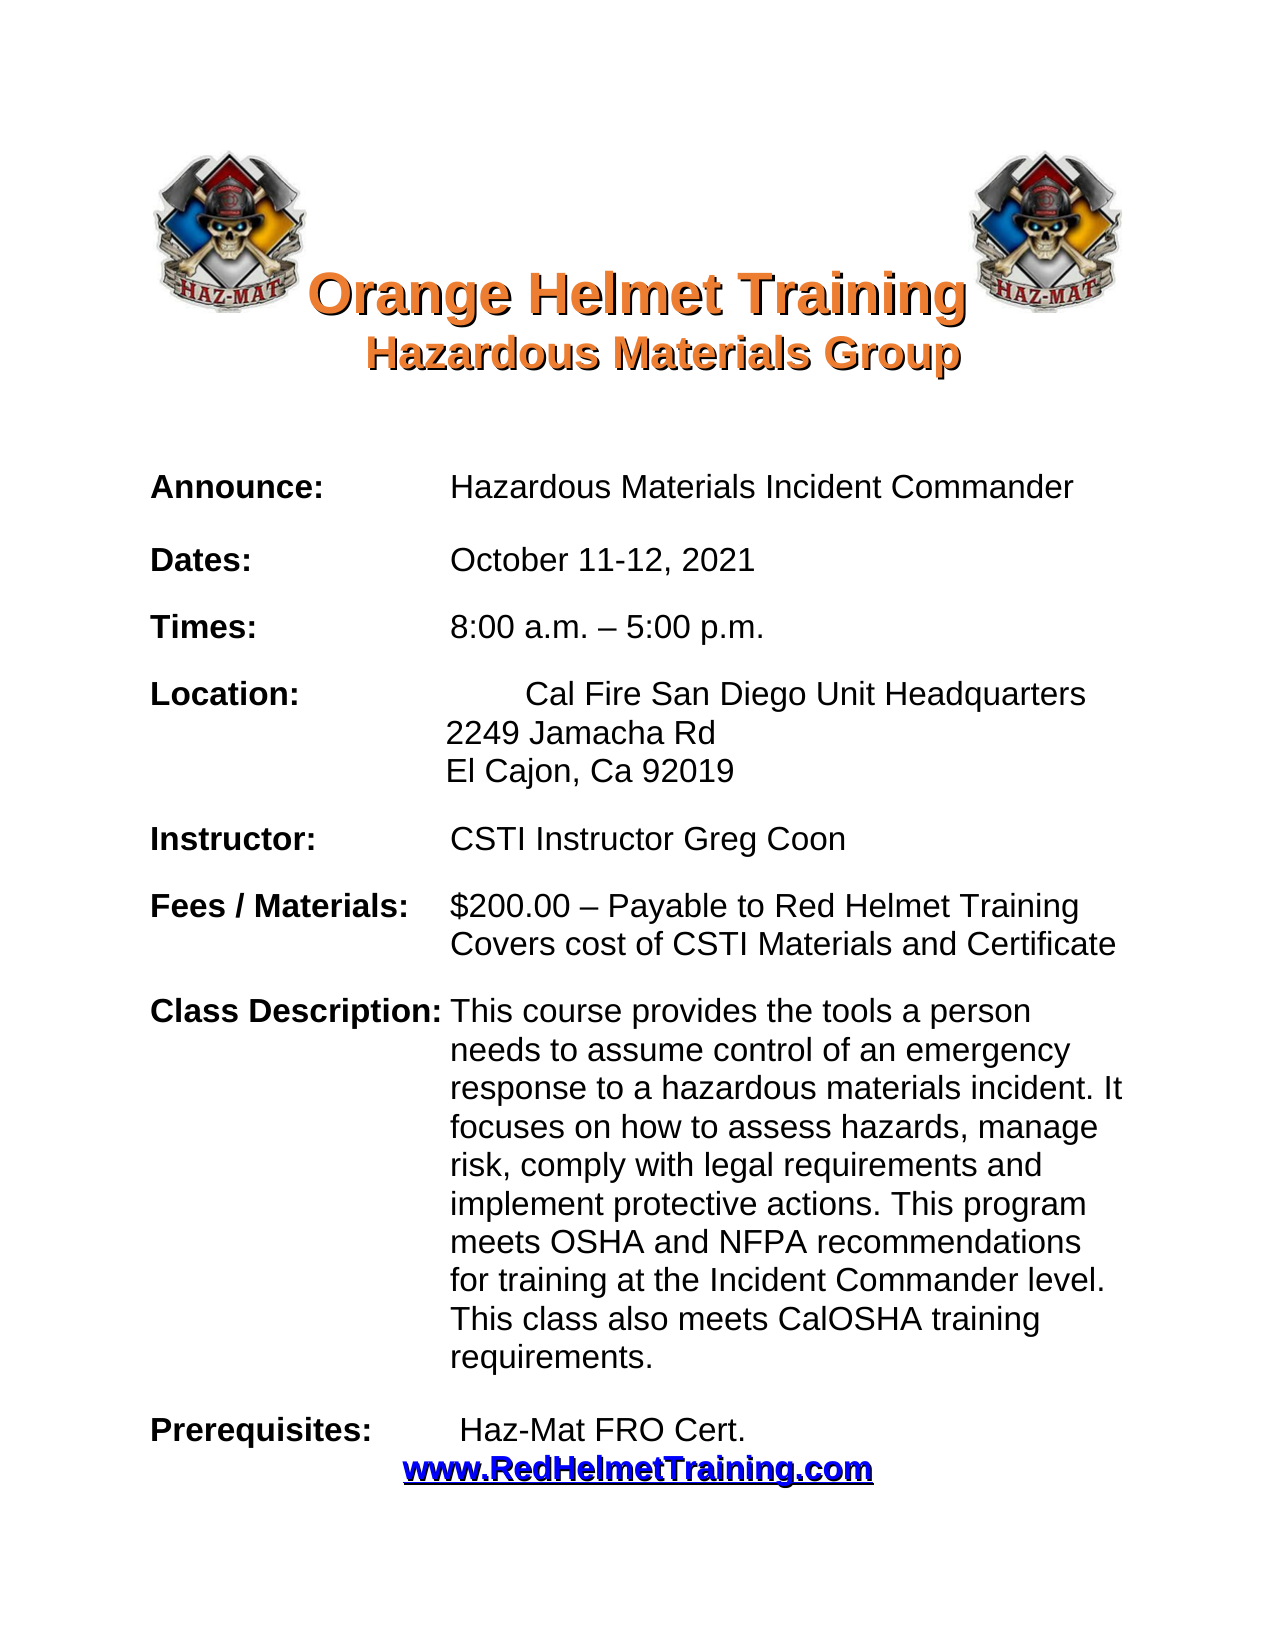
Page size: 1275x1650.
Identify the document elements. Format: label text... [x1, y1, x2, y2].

picture [152, 150, 307, 313]
picture [968, 150, 1123, 313]
text Dates: October 11-12, 2021 [150, 540, 1125, 578]
text El Cajon, Ca 92019 [150, 751, 1125, 790]
text www.RedHelmetTraining.com [150, 1448, 1125, 1487]
text Instructor: CSTI Instructor Greg Coon [150, 818, 1125, 857]
text Covers cost of CSTI Materials and Certificate [450, 924, 1125, 963]
text Prerequisites: Haz-Mat FRO Cert. [150, 1410, 1125, 1448]
text Fees / Materials: $200.00 – Payable to Red Helmet Training [150, 886, 1125, 924]
text Location: Cal Fire San Diego Unit Headquarters [150, 674, 1125, 713]
title Hazardous Materials Group [150, 325, 1125, 378]
text 2249 Jamacha Rd [150, 713, 1125, 751]
text Times: 8:00 a.m. – 5:00 p.m. [150, 607, 1125, 646]
text Class Description: This course provides the tools a person needs to assume control of an emergency response to a hazardous materials incident. It focuses on how to assess hazards, manage risk, comply with legal requirements and implement protective actions. This program meets OSHA and NFPA recommendations for training at the Incident Commander level. This class also meets CalOSHA training requirements. [150, 991, 1125, 1376]
text Announce: Hazardous Materials Incident Commander [150, 468, 1125, 506]
